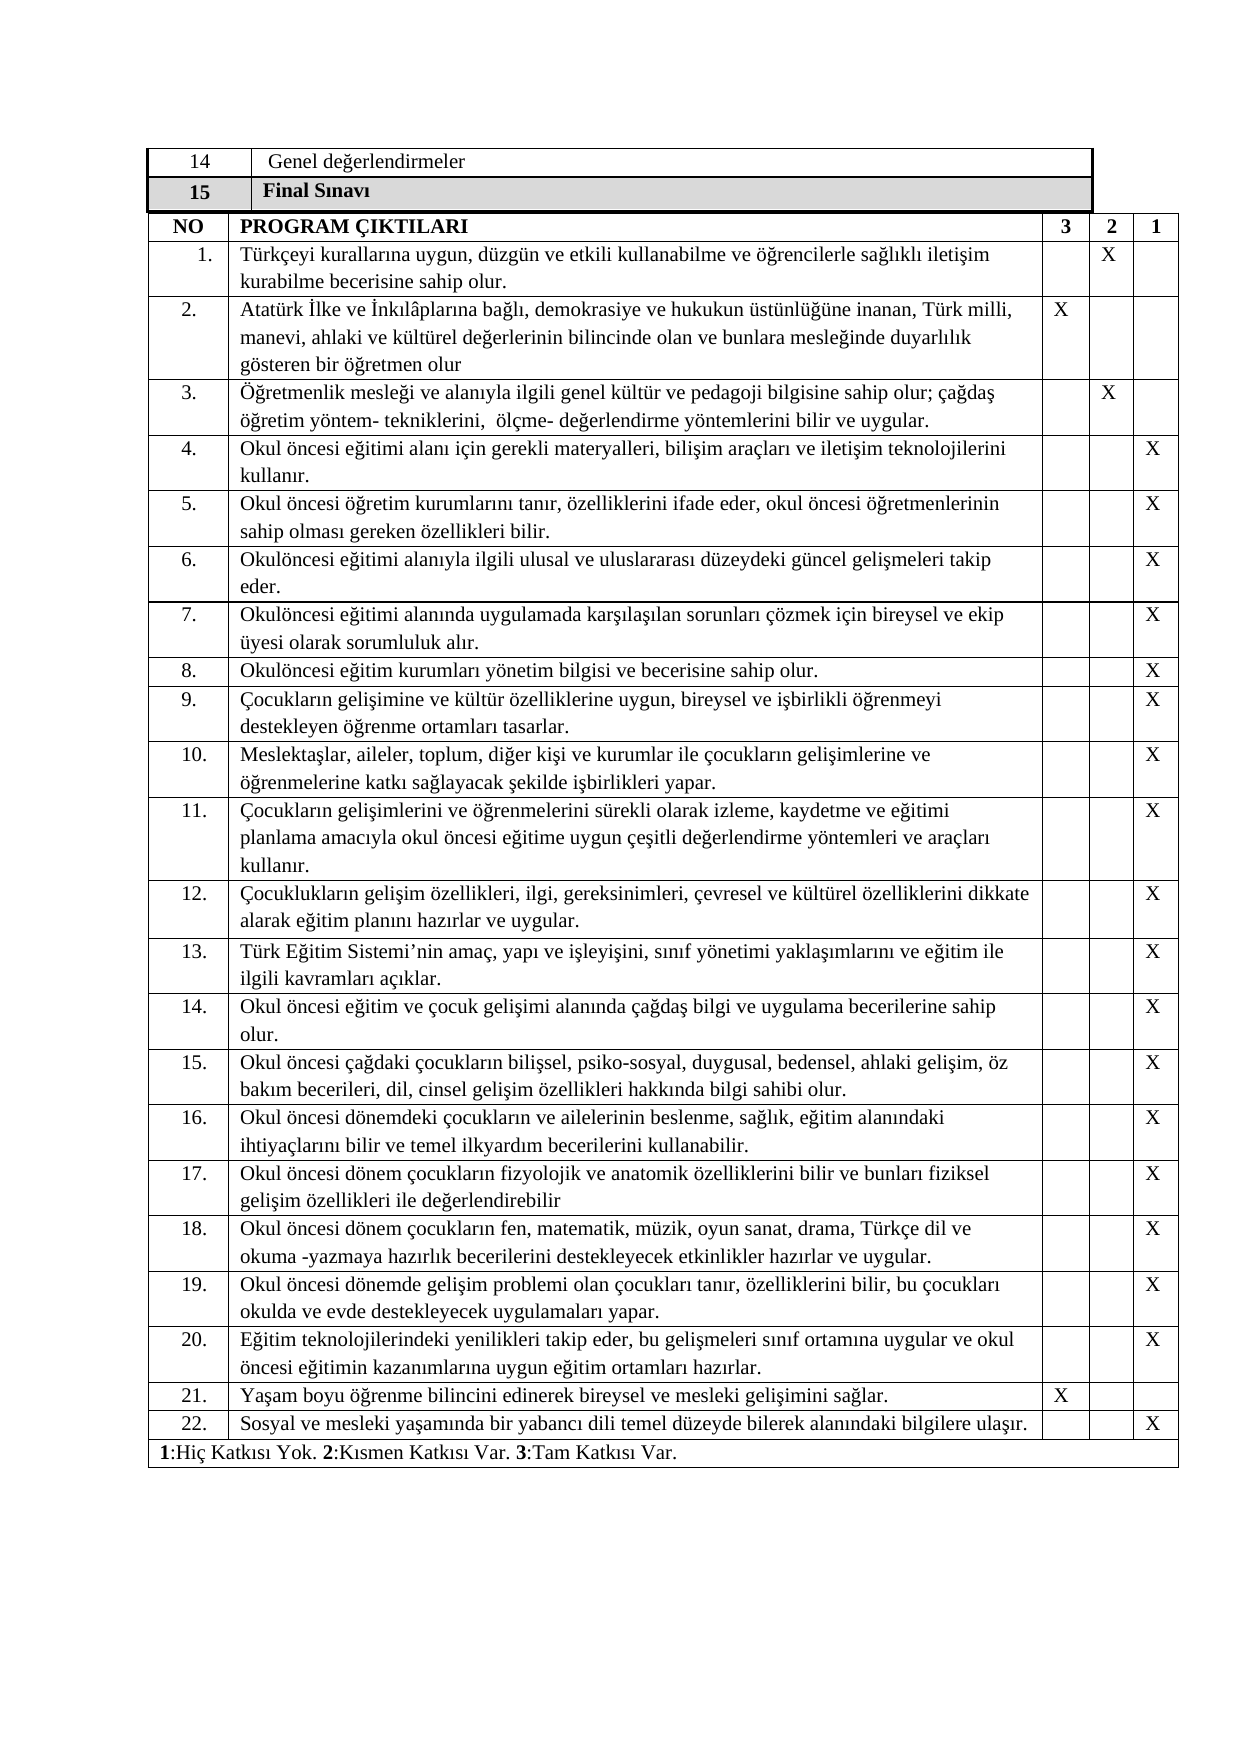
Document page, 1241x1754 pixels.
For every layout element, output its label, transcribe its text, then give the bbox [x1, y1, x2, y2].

table_cell Türkçeyi kurallarına uygun, düzgün ve etkili kullanabilme ve öğrencilerle sağlıklı iletişim kurabilme becerisine sahip olur. [229, 242, 1042, 296]
table_header 2 [1090, 214, 1133, 241]
table_cell [1090, 798, 1133, 880]
table_cell [149, 687, 228, 741]
table_cell X [1043, 1383, 1089, 1410]
table_cell [1090, 436, 1133, 490]
table_cell [149, 242, 228, 296]
table_cell X [1134, 491, 1178, 546]
table_cell [149, 939, 228, 993]
table_cell X [1134, 1161, 1178, 1215]
table_cell [1090, 547, 1133, 601]
table_cell [149, 1050, 228, 1104]
table_cell Genel değerlendirmeler [252, 149, 1091, 176]
table_cell Türk Eğitim Sistemi’nin amaç, yapı ve işleyişini, sınıf yönetimi yaklaşımlarını ve eğitim ile ilgili kavramları açıklar. [229, 939, 1042, 993]
table_cell X [1134, 436, 1178, 490]
table_cell [1090, 994, 1133, 1048]
table_cell X [1134, 547, 1178, 601]
table_cell Atatürk İlke ve İnkılâplarına bağlı, demokrasiye ve hukukun üstünlüğüne inanan, Türk milli, manevi, ahlaki ve kültürel değerlerinin bilincinde olan ve bunlara mesleğinde duyarlılık gösteren bir öğretmen olur [229, 297, 1042, 379]
table_cell 14 [149, 149, 251, 176]
table_cell [149, 881, 228, 937]
table_cell X [1134, 1327, 1178, 1382]
table_cell [149, 297, 228, 379]
table_cell [1134, 242, 1178, 296]
table_cell [1090, 1383, 1133, 1410]
table_cell X [1134, 994, 1178, 1048]
table_cell [149, 1272, 228, 1326]
table_cell [1090, 939, 1133, 993]
table_cell [1090, 1105, 1133, 1159]
table_cell [1043, 491, 1089, 546]
table_cell X [1134, 742, 1178, 797]
table_cell X [1134, 1272, 1178, 1326]
table_cell [1090, 1272, 1133, 1326]
table_cell [1134, 1383, 1178, 1410]
table_cell [1043, 881, 1089, 937]
table_cell Okul öncesi çağdaki çocukların bilişsel, psiko-sosyal, duygusal, bedensel, ahlaki gelişim, öz bakım becerileri, dil, cinsel gelişim özellikleri hakkında bilgi sahibi olur. [229, 1050, 1042, 1104]
table_cell [1090, 1050, 1133, 1104]
table_cell [1090, 491, 1133, 546]
table_cell Final Sınavı [252, 178, 1091, 209]
table_cell [1090, 603, 1133, 657]
table_cell X [1134, 658, 1178, 686]
table_cell [1043, 1272, 1089, 1326]
table_cell Okul öncesi dönem çocukların fizyolojik ve anatomik özelliklerini bilir ve bunları fiziksel gelişim özellikleri ile değerlendirebilir [229, 1161, 1042, 1215]
table_cell [1134, 380, 1178, 435]
table_cell [1090, 687, 1133, 741]
table_cell [1090, 297, 1133, 379]
table_header 1 [1134, 214, 1178, 241]
table_cell Çocukların gelişimine ve kültür özelliklerine uygun, bireysel ve işbirlikli öğrenmeyi destekleyen öğrenme ortamları tasarlar. [229, 687, 1042, 741]
table_cell [149, 380, 228, 435]
table_cell [149, 436, 228, 490]
table_cell [1090, 881, 1133, 937]
table_cell Okulöncesi eğitimi alanıyla ilgili ulusal ve uluslararası düzeydeki güncel gelişmeleri takip eder. [229, 547, 1042, 601]
table_cell [1043, 939, 1089, 993]
table_cell Okul öncesi dönem çocukların fen, matematik, müzik, oyun sanat, drama, Türkçe dil ve okuma -yazmaya hazırlık becerilerini destekleyecek etkinlikler hazırlar ve uygular. [229, 1216, 1042, 1271]
table_cell [1043, 742, 1089, 797]
table_cell X [1134, 687, 1178, 741]
table_cell [149, 491, 228, 546]
table_cell [1043, 687, 1089, 741]
table_cell Eğitim teknolojilerindeki yenilikleri takip eder, bu gelişmeleri sınıf ortamına uygular ve okul öncesi eğitimin kazanımlarına uygun eğitim ortamları hazırlar. [229, 1327, 1042, 1382]
table_cell [1043, 380, 1089, 435]
table_cell [1043, 658, 1089, 686]
table_cell [1090, 1161, 1133, 1215]
table_cell [149, 603, 228, 657]
table_cell X [1134, 1411, 1178, 1439]
table_cell [1043, 1216, 1089, 1271]
table_cell [1090, 1216, 1133, 1271]
table_cell X [1090, 380, 1133, 435]
table_cell [1043, 242, 1089, 296]
table_cell X [1134, 1105, 1178, 1159]
table_cell Yaşam boyu öğrenme bilincini edinerek bireysel ve mesleki gelişimini sağlar. [229, 1383, 1042, 1410]
table_cell [1043, 994, 1089, 1048]
table_header 3 [1043, 214, 1089, 241]
table_cell [1090, 1411, 1133, 1439]
table_cell [1043, 1327, 1089, 1382]
table_cell [149, 658, 228, 686]
table_cell Okul öncesi eğitim ve çocuk gelişimi alanında çağdaş bilgi ve uygulama becerilerine sahip olur. [229, 994, 1042, 1048]
table_cell Okul öncesi eğitimi alanı için gerekli materyalleri, bilişim araçları ve iletişim teknolojilerini kullanır. [229, 436, 1042, 490]
table_cell [149, 547, 228, 601]
table_cell Okul öncesi dönemdeki çocukların ve ailelerinin beslenme, sağlık, eğitim alanındaki ihtiyaçlarını bilir ve temel ilkyardım becerilerini kullanabilir. [229, 1105, 1042, 1159]
table_cell X [1090, 242, 1133, 296]
table_cell [1043, 547, 1089, 601]
table_cell 15 [149, 178, 251, 209]
table_cell 1:Hiç Katkısı Yok. 2:Kısmen Katkısı Var. 3:Tam Katkısı Var. [149, 1440, 1178, 1467]
table_cell [1043, 1105, 1089, 1159]
table_cell [149, 798, 228, 880]
table_cell Meslektaşlar, aileler, toplum, diğer kişi ve kurumlar ile çocukların gelişimlerine ve öğrenmelerine katkı sağlayacak şekilde işbirlikleri yapar. [229, 742, 1042, 797]
table_cell [1043, 436, 1089, 490]
table_cell [149, 1411, 228, 1439]
table_cell Okul öncesi öğretim kurumlarını tanır, özelliklerini ifade eder, okul öncesi öğretmenlerinin sahip olması gereken özellikleri bilir. [229, 491, 1042, 546]
table_cell [149, 1383, 228, 1410]
table_cell Okulöncesi eğitimi alanında uygulamada karşılaşılan sorunları çözmek için bireysel ve ekip üyesi olarak sorumluluk alır. [229, 603, 1042, 657]
table_cell [149, 1161, 228, 1215]
table_cell X [1043, 297, 1089, 379]
table_cell [149, 1105, 228, 1159]
table_cell [1043, 1161, 1089, 1215]
table_cell Sosyal ve mesleki yaşamında bir yabancı dili temel düzeyde bilerek alanındaki bilgilere ulaşır. [229, 1411, 1042, 1439]
table_cell Çocuklukların gelişim özellikleri, ilgi, gereksinimleri, çevresel ve kültürel özelliklerini dikkate alarak eğitim planını hazırlar ve uygular. [229, 881, 1042, 937]
table_cell [1043, 1411, 1089, 1439]
table_cell [1043, 603, 1089, 657]
table_cell Çocukların gelişimlerini ve öğrenmelerini sürekli olarak izleme, kaydetme ve eğitimi planlama amacıyla okul öncesi eğitime uygun çeşitli değerlendirme yöntemleri ve araçları kullanır. [229, 798, 1042, 880]
table_cell X [1134, 603, 1178, 657]
table_cell [1090, 658, 1133, 686]
table_cell [1043, 1050, 1089, 1104]
table_cell Okulöncesi eğitim kurumları yönetim bilgisi ve becerisine sahip olur. [229, 658, 1042, 686]
table_cell [1090, 1327, 1133, 1382]
table_cell [149, 1327, 228, 1382]
table_cell X [1134, 1050, 1178, 1104]
table_cell [149, 994, 228, 1048]
table_cell X [1134, 1216, 1178, 1271]
table_header NO [149, 214, 228, 241]
table_cell Okul öncesi dönemde gelişim problemi olan çocukları tanır, özelliklerini bilir, bu çocukları okulda ve evde destekleyecek uygulamaları yapar. [229, 1272, 1042, 1326]
table_cell [1134, 297, 1178, 379]
table_cell [1043, 798, 1089, 880]
table_cell [1090, 742, 1133, 797]
table_cell X [1134, 798, 1178, 880]
table_cell X [1134, 881, 1178, 937]
table_cell [149, 1216, 228, 1271]
table_cell Öğretmenlik mesleği ve alanıyla ilgili genel kültür ve pedagoji bilgisine sahip olur; çağdaş öğretim yöntem- tekniklerini, ölçme- değerlendirme yöntemlerini bilir ve uygular. [229, 380, 1042, 435]
table_cell [149, 742, 228, 797]
table_header PROGRAM ÇIKTILARI [229, 214, 1042, 241]
table_cell X [1134, 939, 1178, 993]
